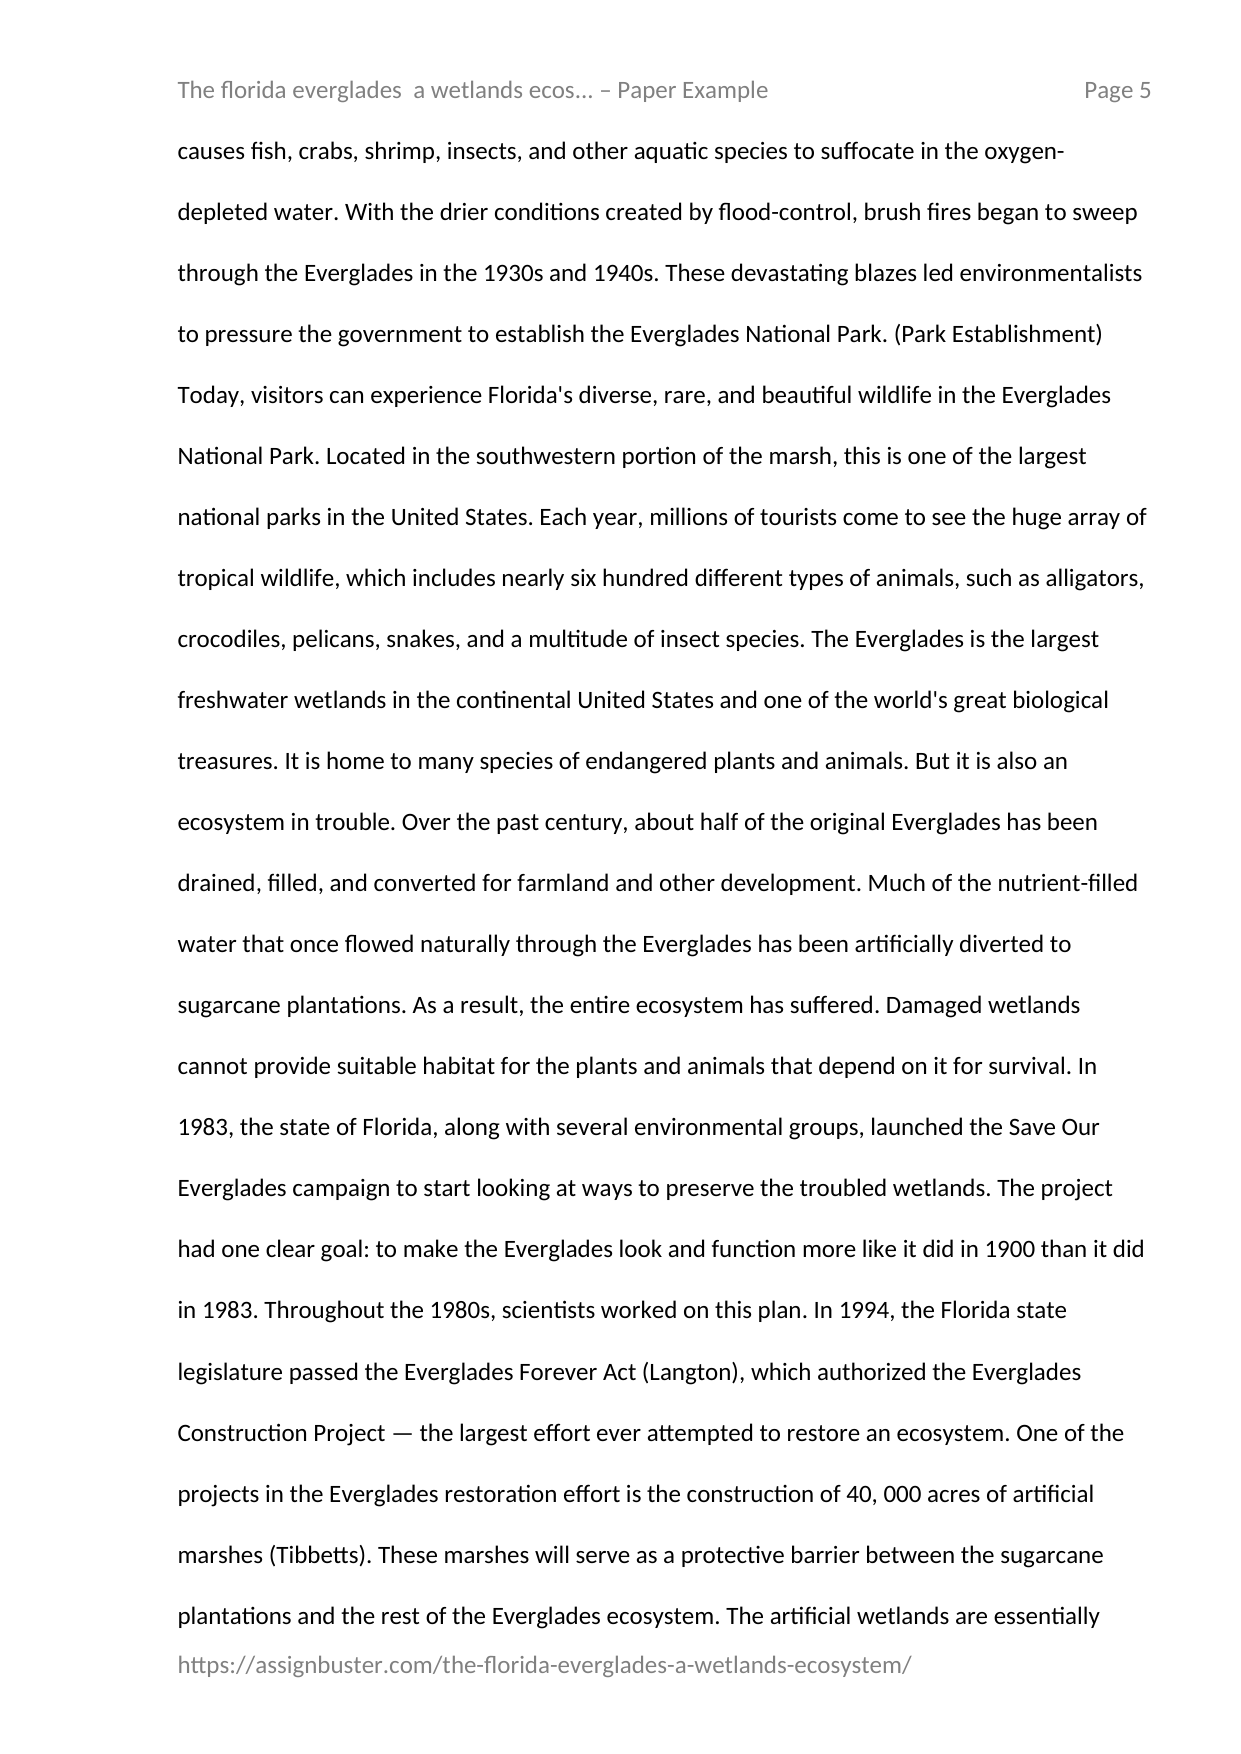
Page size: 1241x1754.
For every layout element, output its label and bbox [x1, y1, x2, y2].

text [177, 135, 1152, 1630]
